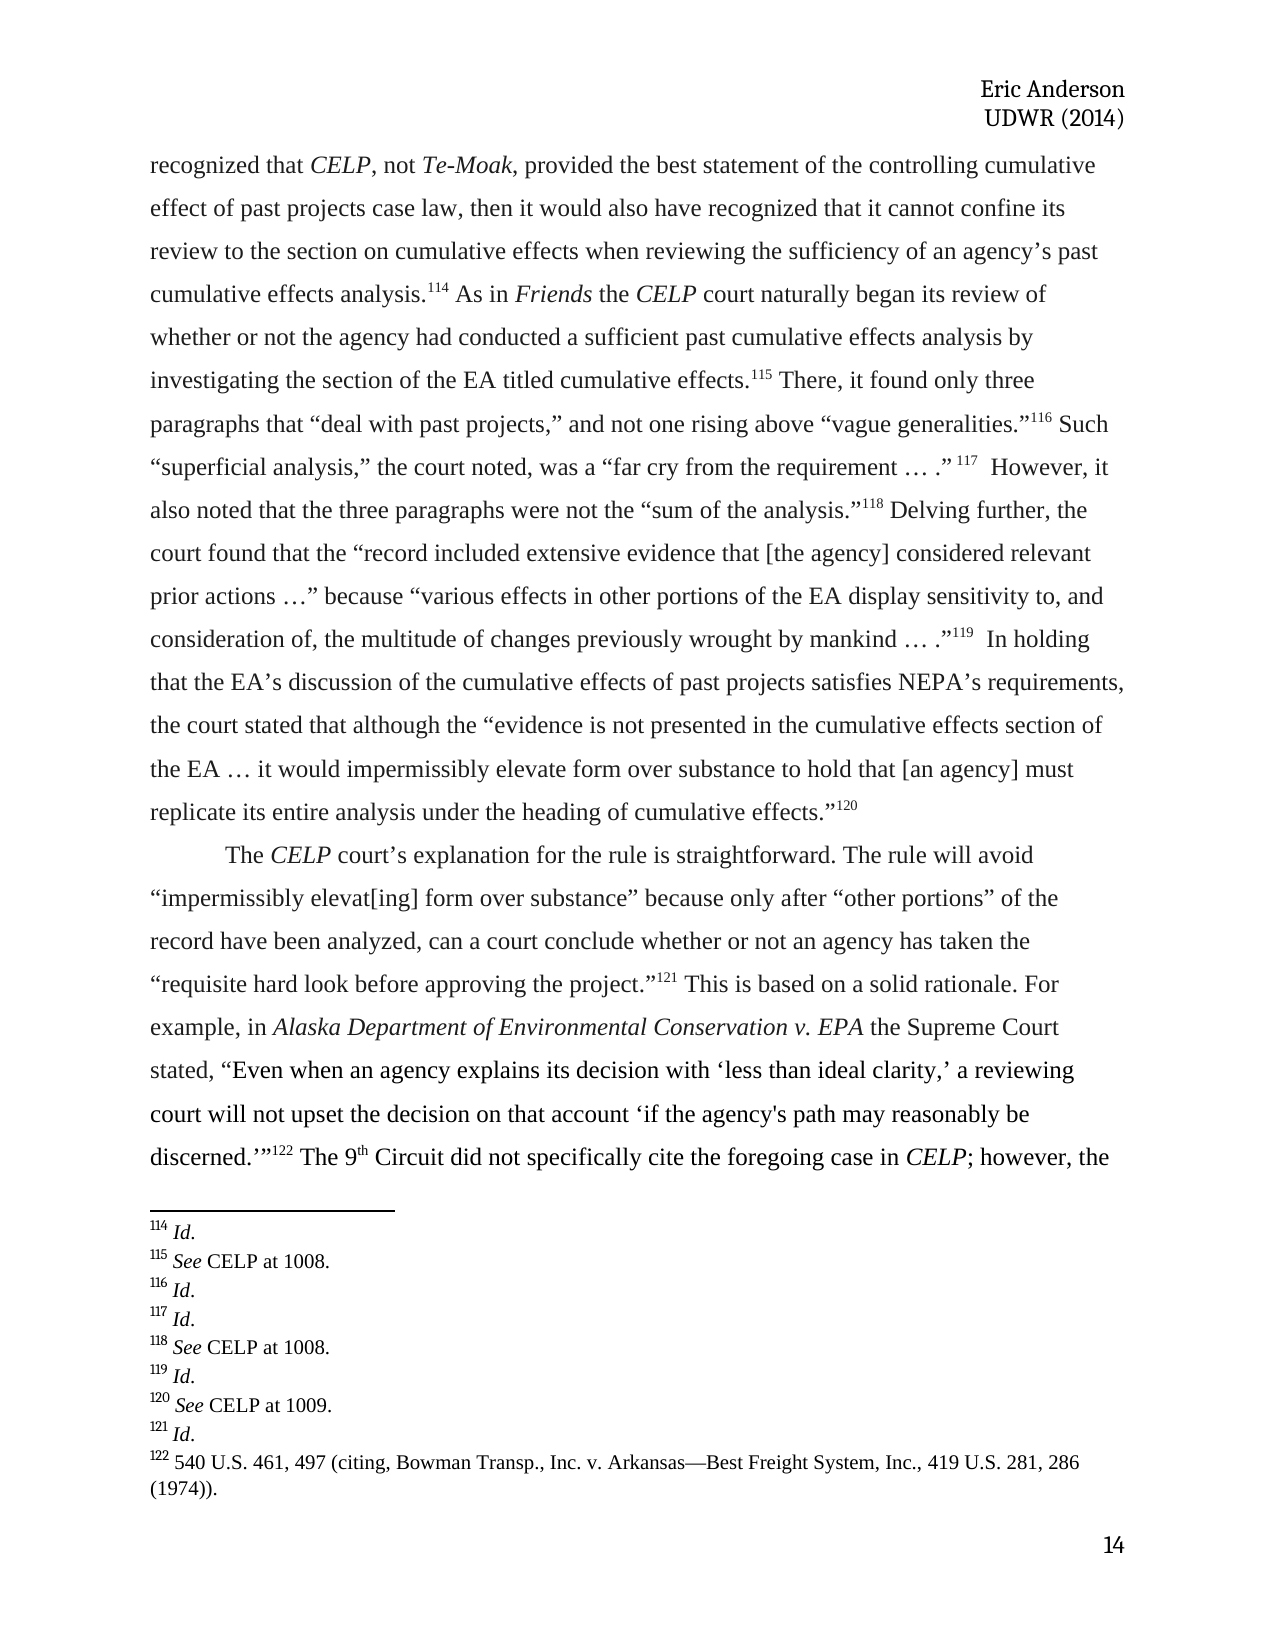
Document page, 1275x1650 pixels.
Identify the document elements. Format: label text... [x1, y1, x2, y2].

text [150, 840, 1125, 1171]
